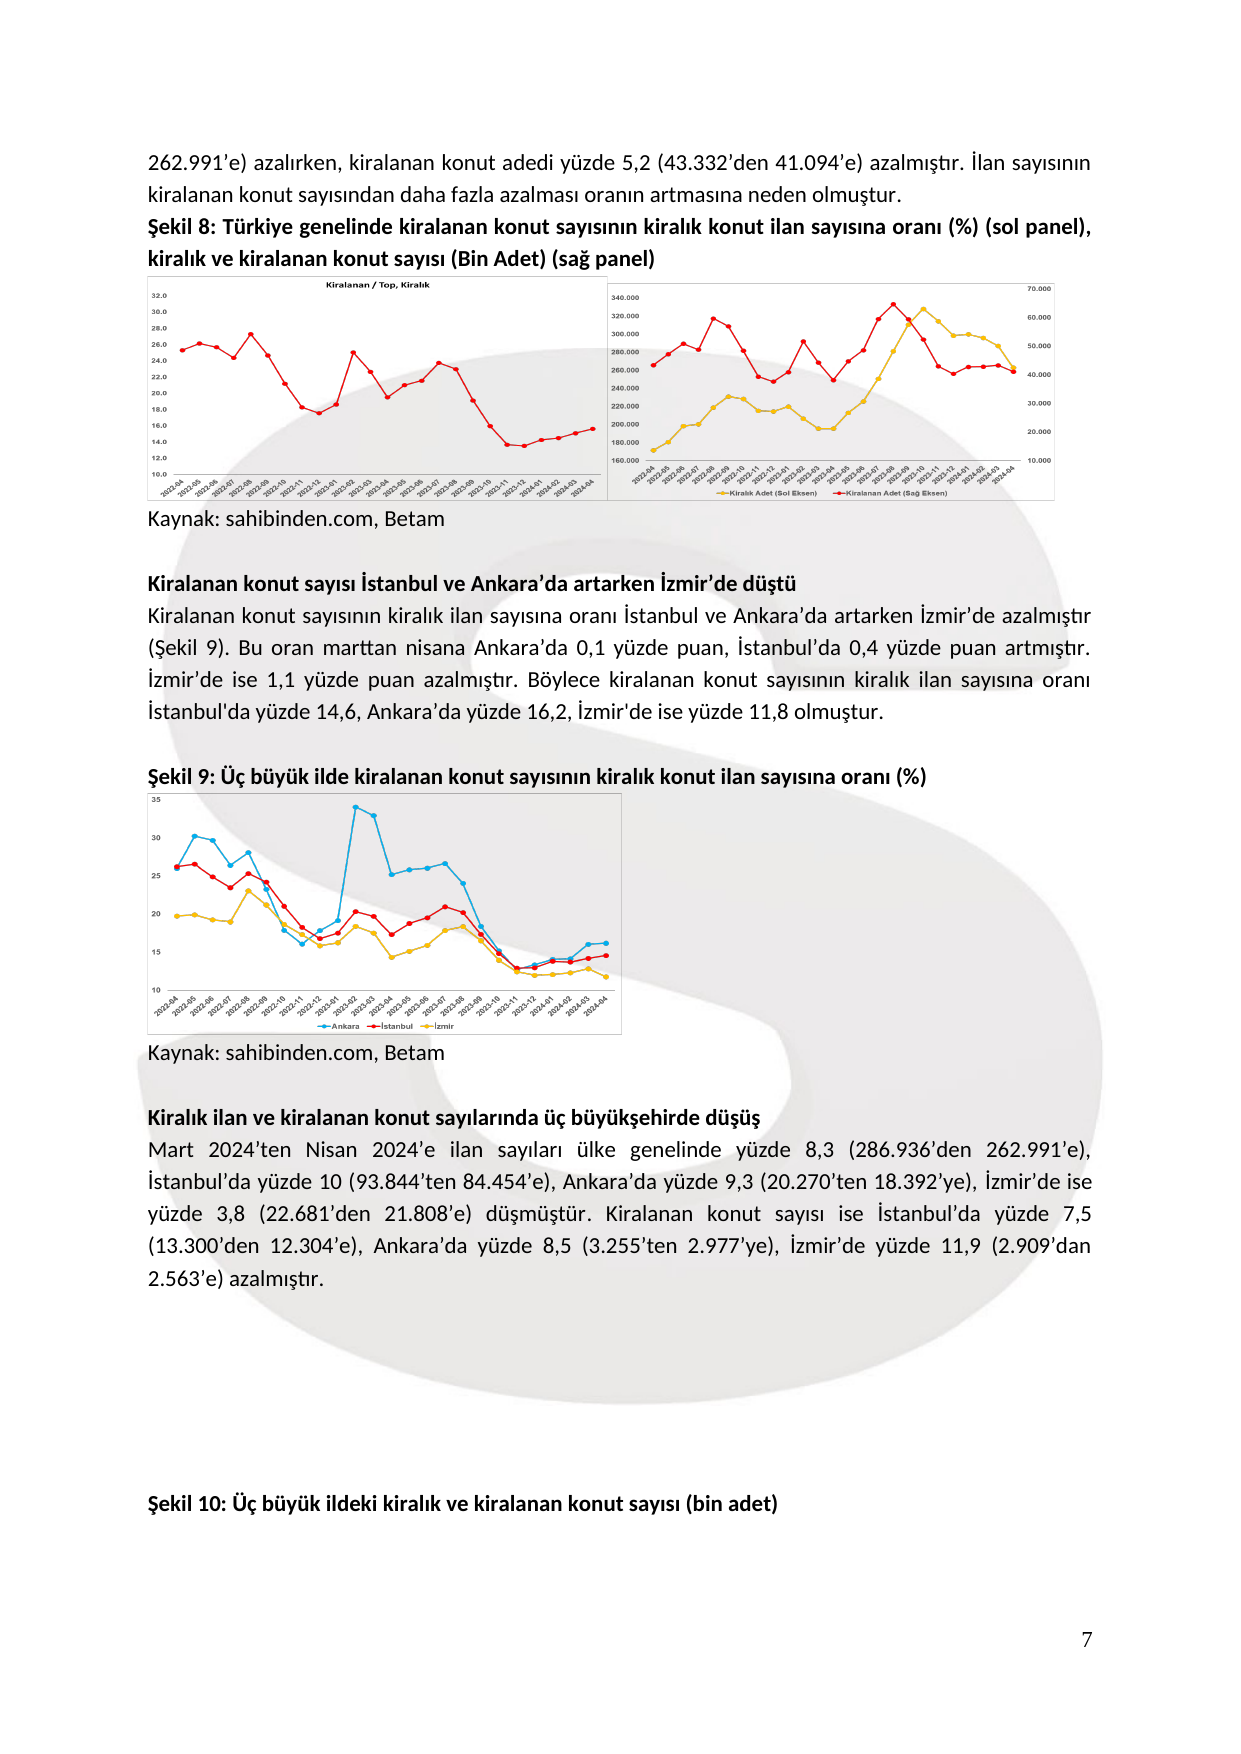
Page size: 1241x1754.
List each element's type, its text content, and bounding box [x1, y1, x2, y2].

text Kiralanan konut sayısı İstanbul ve Ankara’da artarken İzmir’de düştü [148, 569, 1093, 597]
text Şekil 9: Üç büyük ilde kiralanan konut sayısının kiralık konut ilan sayısına oranı (%) [148, 762, 1093, 790]
text Kaynak: sahibinden.com, Betam [148, 1038, 1093, 1066]
picture [133, 276, 1106, 1406]
text Kiralık ilan ve kiralanan konut sayılarında üç büyükşehirde düşüş [148, 1103, 1093, 1131]
text Şekil 10: Üç büyük ildeki kiralık ve kiralanan konut sayısı (bin adet) [148, 1489, 1093, 1517]
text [148, 148, 1093, 208]
text Kiralanan konut sayısının kiralık ilan sayısına oranı İstanbul ve Ankara’da artarken İzmir’de azalmıştır (Şekil 9). Bu oran marttan nisana Ankara’da 0,1 yüzde puan, İstanbul’da 0,4 yüzde puan artmıştır. İzmir’de ise 1,1 yüzde puan azalmıştır. Böylece kiralanan konut sayısının kiralık ilan sayısına oranı İstanbul'da yüzde 14,6, Ankara’da yüzde 16,2, İzmir'de ise yüzde 11,8 olmuştur. [148, 601, 1093, 725]
text Şekil 8: Türkiye genelinde kiralanan konut sayısının kiralık konut ilan sayısına oranı (%) (sol panel), kiralık ve kiralanan konut sayısı (Bin Adet) (sağ panel) [148, 212, 1093, 272]
text Mart 2024’ten Nisan 2024’e ilan sayıları ülke genelinde yüzde 8,3 (286.936’den 262.991’e), İstanbul’da yüzde 10 (93.844’ten 84.454’e), Ankara’da yüzde 9,3 (20.270’ten 18.392’ye), İzmir’de ise yüzde 3,8 (22.681’den 21.808’e) düşmüştür. Kiralanan konut sayısı ise İstanbul’da yüzde 7,5 (13.300’den 12.304’e), Ankara’da yüzde 8,5 (3.255’ten 2.977’ye), İzmir’de yüzde 11,9 (2.909’dan 2.563’e) azalmıştır. [148, 1135, 1093, 1292]
text Kaynak: sahibinden.com, Betam [148, 504, 1093, 532]
